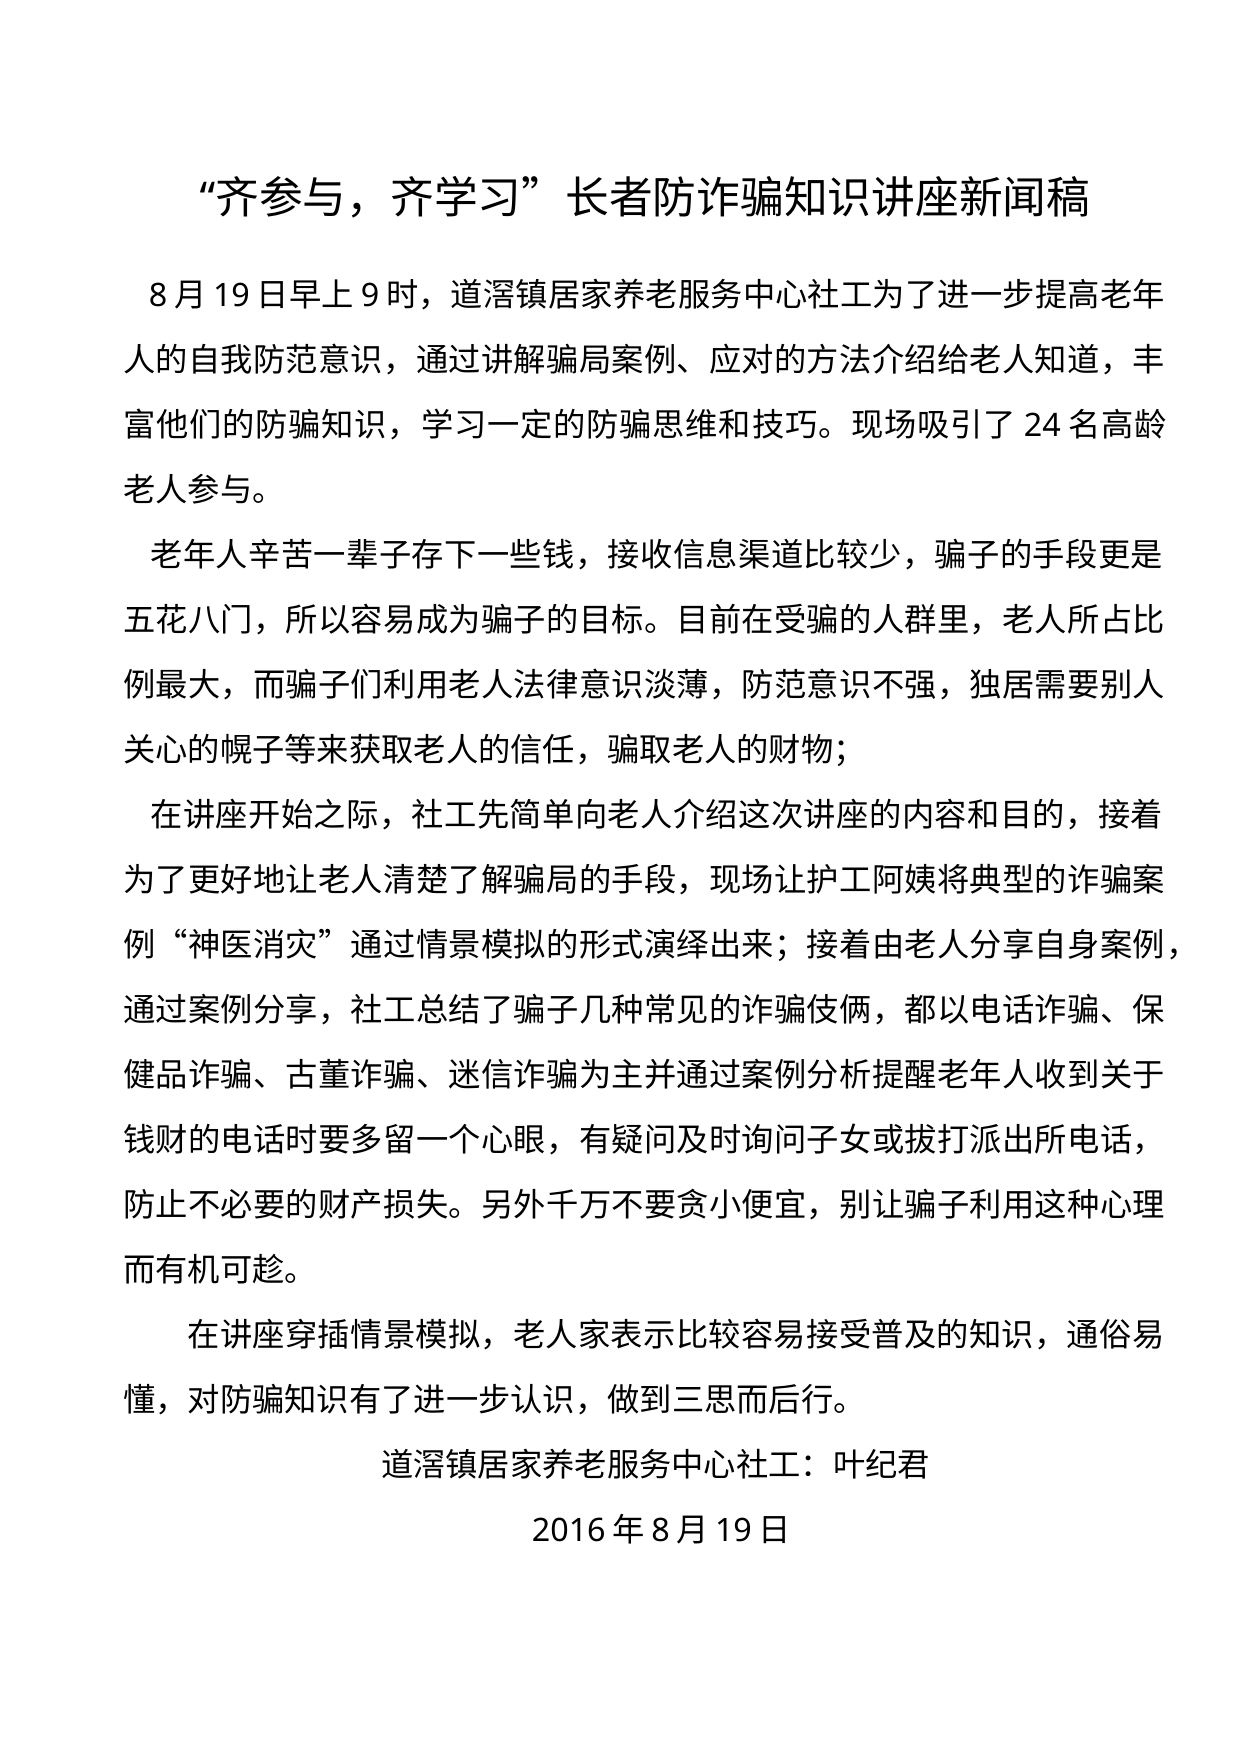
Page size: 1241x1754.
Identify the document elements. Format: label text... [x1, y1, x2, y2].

text 在讲座开始之际，社工先简单向老人介绍这次讲座的内容和目的，接着为了更好地让老人清楚了解骗局的手段，现场让护工阿姨将典型的诈骗案例“神医消灾”通过情景模拟的形式演绎出来；接着由老人分享自身案例，通过案例分享，社工总结了骗子几种常见的诈骗伎俩，都以电话诈骗、保健品诈骗、古董诈骗、迷信诈骗为主并通过案例分析提醒老年人收到关于钱财的电话时要多留一个心眼，有疑问及时询问子女或拔打派出所电话，防止不必要的财产损失。另外千万不要贪小便宜，别让骗子利用这种心理而有机可趁。 [123, 779, 1167, 1299]
text “齐参与，齐学习”长者防诈骗知识讲座新闻稿 [123, 162, 1167, 227]
text 在讲座穿插情景模拟，老人家表示比较容易接受普及的知识，通俗易懂，对防骗知识有了进一步认识，做到三思而后行。 [123, 1299, 1167, 1429]
text 道滘镇居家养老服务中心社工：叶纪君 [123, 1429, 1167, 1494]
text 老年人辛苦一辈子存下一些钱，接收信息渠道比较少，骗子的手段更是五花八门，所以容易成为骗子的目标。目前在受骗的人群里，老人所占比例最大，而骗子们利用老人法律意识淡薄，防范意识不强，独居需要别人关心的幌子等来获取老人的信任，骗取老人的财物； [123, 519, 1167, 779]
text 8月19日早上9时，道滘镇居家养老服务中心社工为了进一步提高老年人的自我防范意识，通过讲解骗局案例、应对的方法介绍给老人知道，丰富他们的防骗知识，学习一定的防骗思维和技巧。现场吸引了24名高龄老人参与。 [123, 259, 1167, 519]
text 2016年8月19日 [123, 1494, 1167, 1559]
